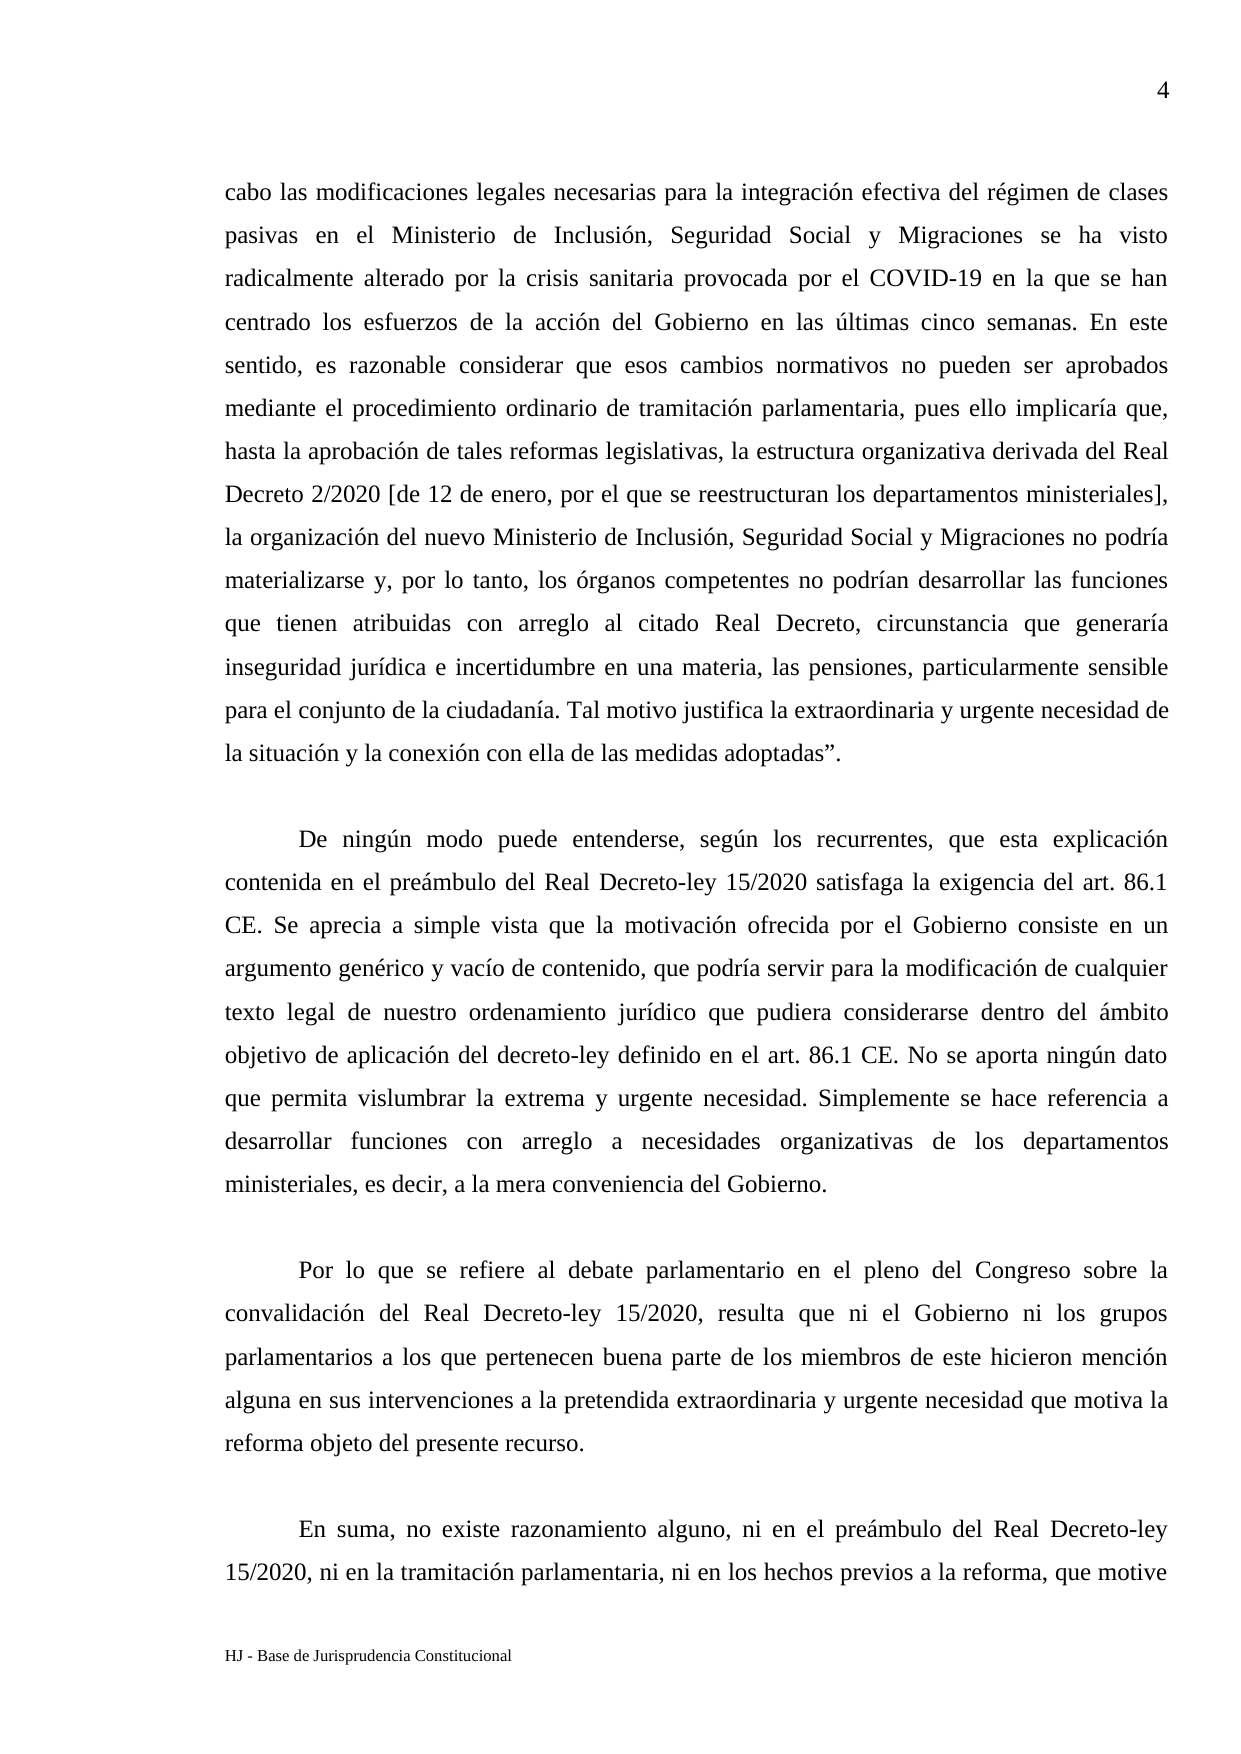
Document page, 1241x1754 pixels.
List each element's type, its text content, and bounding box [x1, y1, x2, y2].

text Por lo que se refiere al debate parlamentario en el pleno del Congreso sobre la convalidación del Real Decreto-ley 15/2020, resulta que ni el Gobierno ni los grupos parlamentarios a los que pertenecen buena parte de los miembros de este hicieron mención alguna en sus intervenciones a la pretendida extraordinaria y urgente necesidad que motiva la reforma objeto del presente recurso. [224, 1255, 1169, 1457]
text De ningún modo puede entenderse, según los recurrentes, que esta explicación contenida en el preámbulo del Real Decreto-ley 15/2020 satisfaga la exigencia del art. 86.1 CE. Se aprecia a simple vista que la motivación ofrecida por el Gobierno consiste en un argumento genérico y vacío de contenido, que podría servir para la modificación de cualquier texto legal de nuestro ordenamiento jurídico que pudiera considerarse dentro del ámbito objetivo de aplicación del decreto-ley definido en el art. 86.1 CE. No se aporta ningún dato que permita vislumbrar la extrema y urgente necesidad. Simplemente se hace referencia a desarrollar funciones con arreglo a necesidades organizativas de los departamentos ministeriales, es decir, a la mera conveniencia del Gobierno. [224, 824, 1169, 1198]
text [224, 177, 1169, 767]
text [224, 1514, 1169, 1586]
